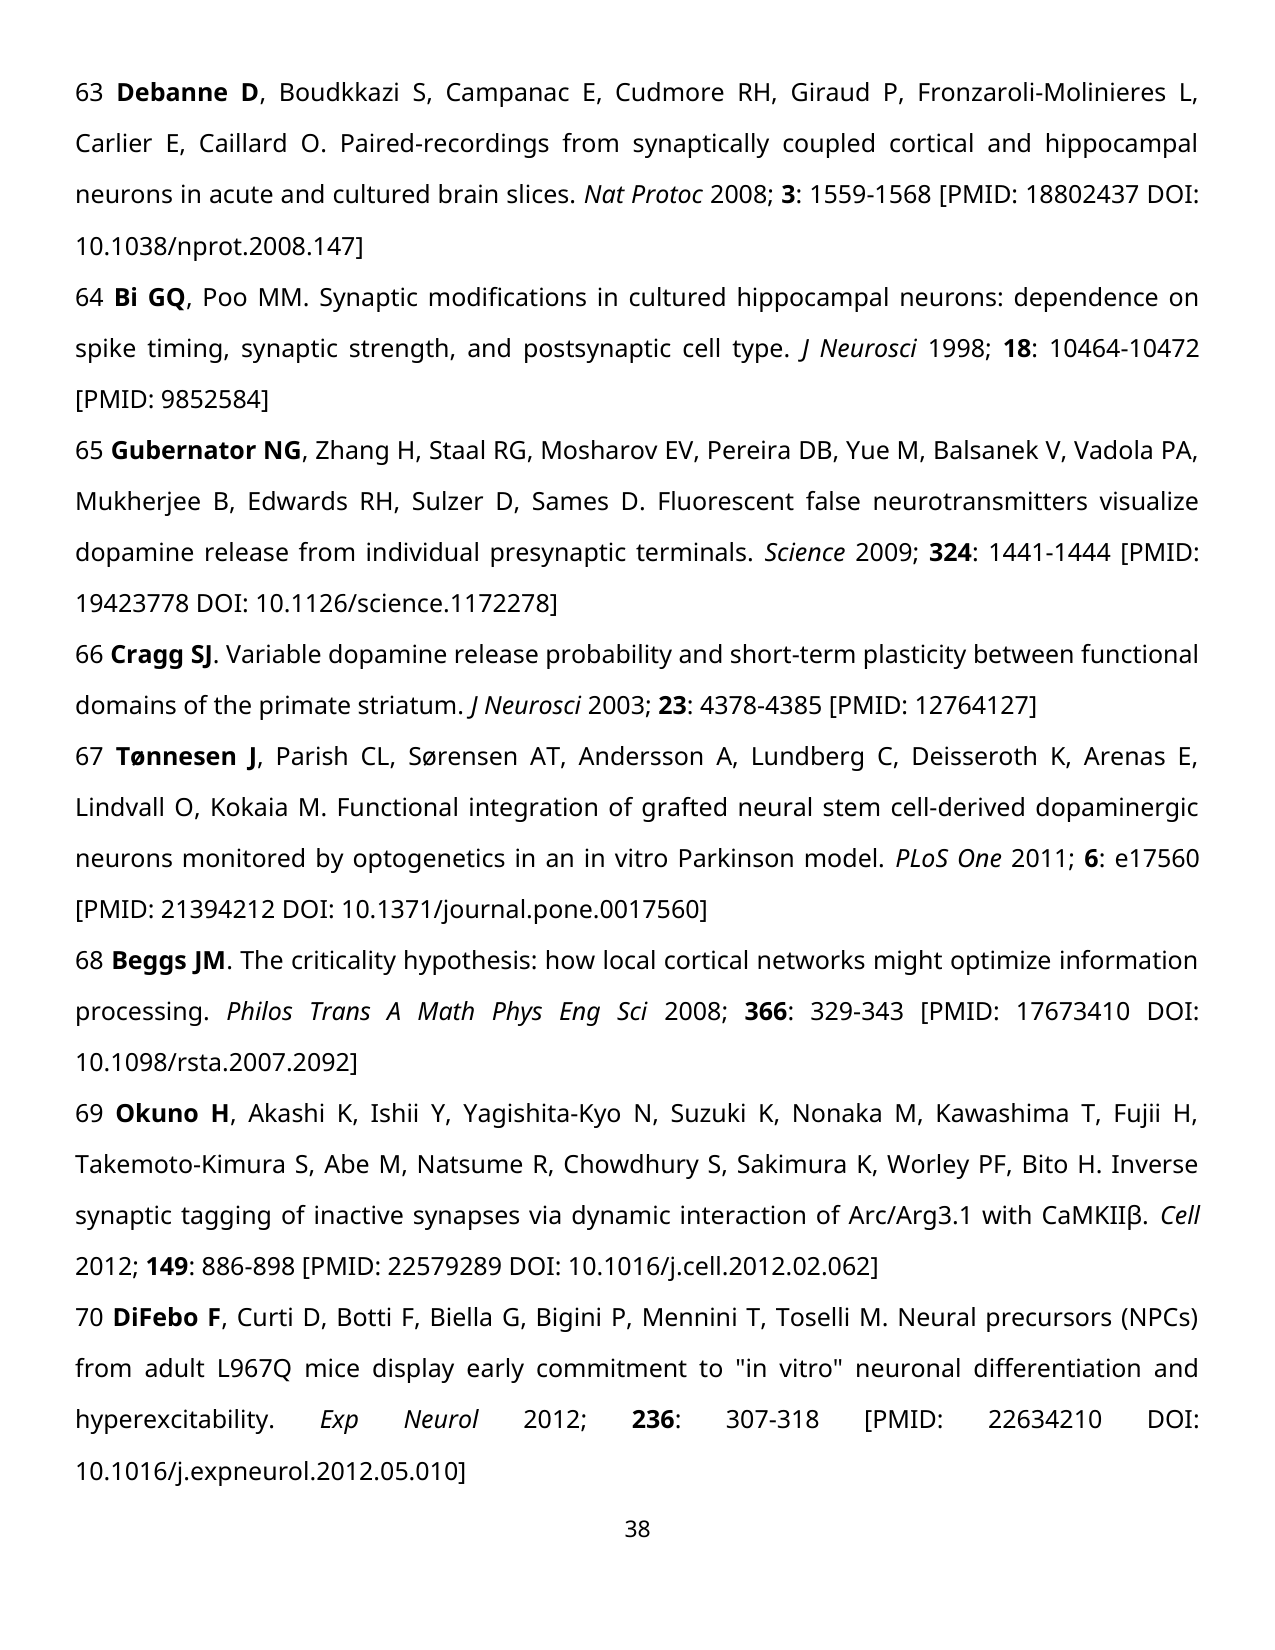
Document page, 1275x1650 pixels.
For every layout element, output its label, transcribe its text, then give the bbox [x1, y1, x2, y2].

text 70 DiFebo F, Curti D, Botti F, Biella G, Bigini P, Mennini T, Toselli M. Neural precursors (NPCs) from adult L967Q mice display early commitment to "in vitro" neuronal differentiation and hyperexcitability. Exp Neurol 2012; 236: 307-318 [PMID: 22634210 DOI: 10.1016/j.expneurol.2012.05.010] [75, 1300, 1200, 1487]
text 69 Okuno H, Akashi K, Ishii Y, Yagishita-Kyo N, Suzuki K, Nonaka M, Kawashima T, Fujii H, Takemoto-Kimura S, Abe M, Natsume R, Chowdhury S, Sakimura K, Worley PF, Bito H. Inverse synaptic tagging of inactive synapses via dynamic interaction of Arc/Arg3.1 with CaMKIIβ. Cell 2012; 149: 886-898 [PMID: 22579289 DOI: 10.1016/j.cell.2012.02.062] [75, 1096, 1200, 1283]
text 65 Gubernator NG, Zhang H, Staal RG, Mosharov EV, Pereira DB, Yue M, Balsanek V, Vadola PA, Mukherjee B, Edwards RH, Sulzer D, Sames D. Fluorescent false neurotransmitters visualize dopamine release from individual presynaptic terminals. Science 2009; 324: 1441-1444 [PMID: 19423778 DOI: 10.1126/science.1172278] [75, 432, 1200, 619]
text 64 Bi GQ, Poo MM. Synaptic modifications in cultured hippocampal neurons: dependence on spike timing, synaptic strength, and postsynaptic cell type. J Neurosci 1998; 18: 10464-10472 [PMID: 9852584] [75, 279, 1200, 415]
text 66 Cragg SJ. Variable dopamine release probability and short-term plasticity between functional domains of the primate striatum. J Neurosci 2003; 23: 4378-4385 [PMID: 12764127] [75, 636, 1200, 722]
text 68 Beggs JM. The criticality hypothesis: how local cortical networks might optimize information processing. Philos Trans A Math Phys Eng Sci 2008; 366: 329-343 [PMID: 17673410 DOI: 10.1098/rsta.2007.2092] [75, 943, 1200, 1079]
text 63 Debanne D, Boudkkazi S, Campanac E, Cudmore RH, Giraud P, Fronzaroli-Molinieres L, Carlier E, Caillard O. Paired-recordings from synaptically coupled cortical and hippocampal neurons in acute and cultured brain slices. Nat Protoc 2008; 3: 1559-1568 [PMID: 18802437 DOI: 10.1038/nprot.2008.147] [75, 75, 1200, 262]
text 67 Tønnesen J, Parish CL, Sørensen AT, Andersson A, Lundberg C, Deisseroth K, Arenas E, Lindvall O, Kokaia M. Functional integration of grafted neural stem cell-derived dopaminergic neurons monitored by optogenetics in an in vitro Parkinson model. PLoS One 2011; 6: e17560 [PMID: 21394212 DOI: 10.1371/journal.pone.0017560] [75, 738, 1200, 926]
